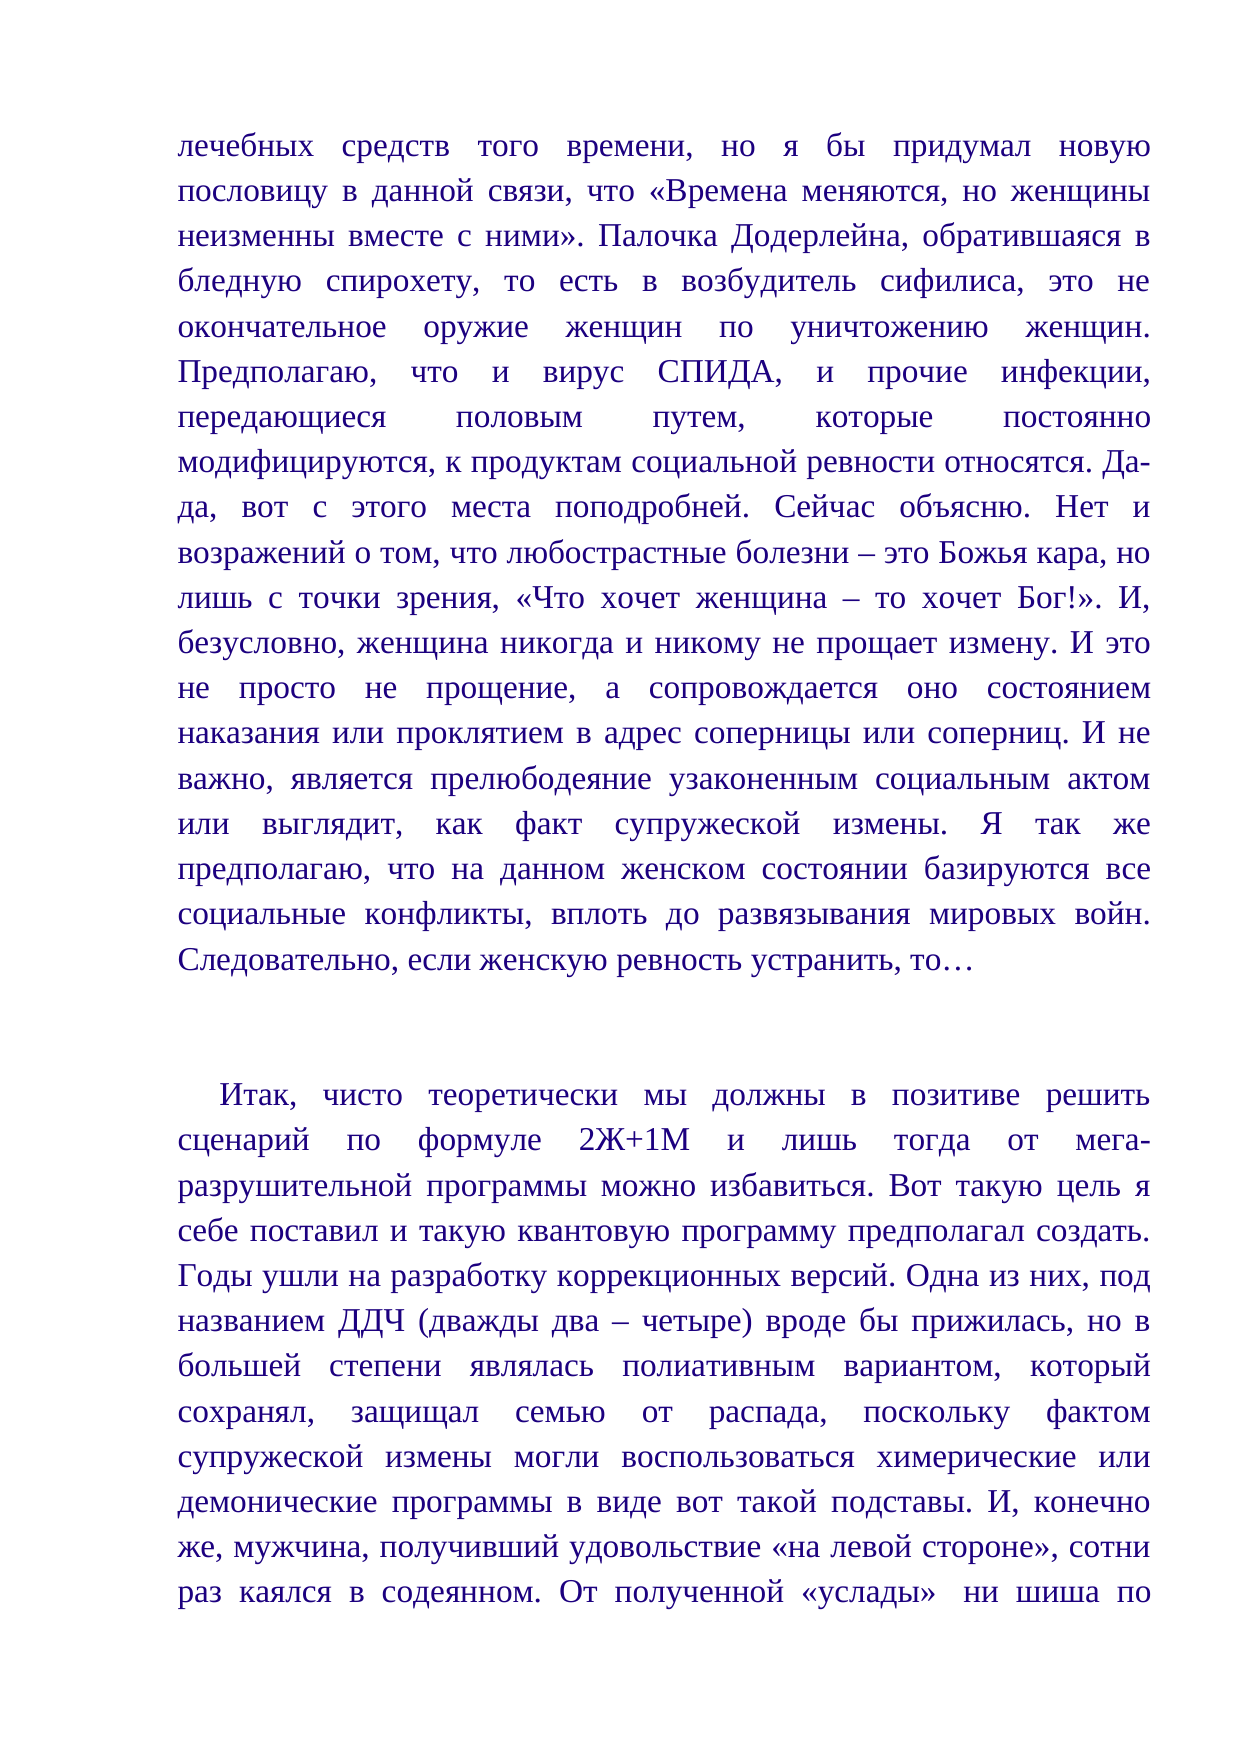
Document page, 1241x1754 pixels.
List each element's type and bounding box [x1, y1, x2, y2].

text [177, 1067, 1152, 1610]
text [177, 118, 1152, 977]
